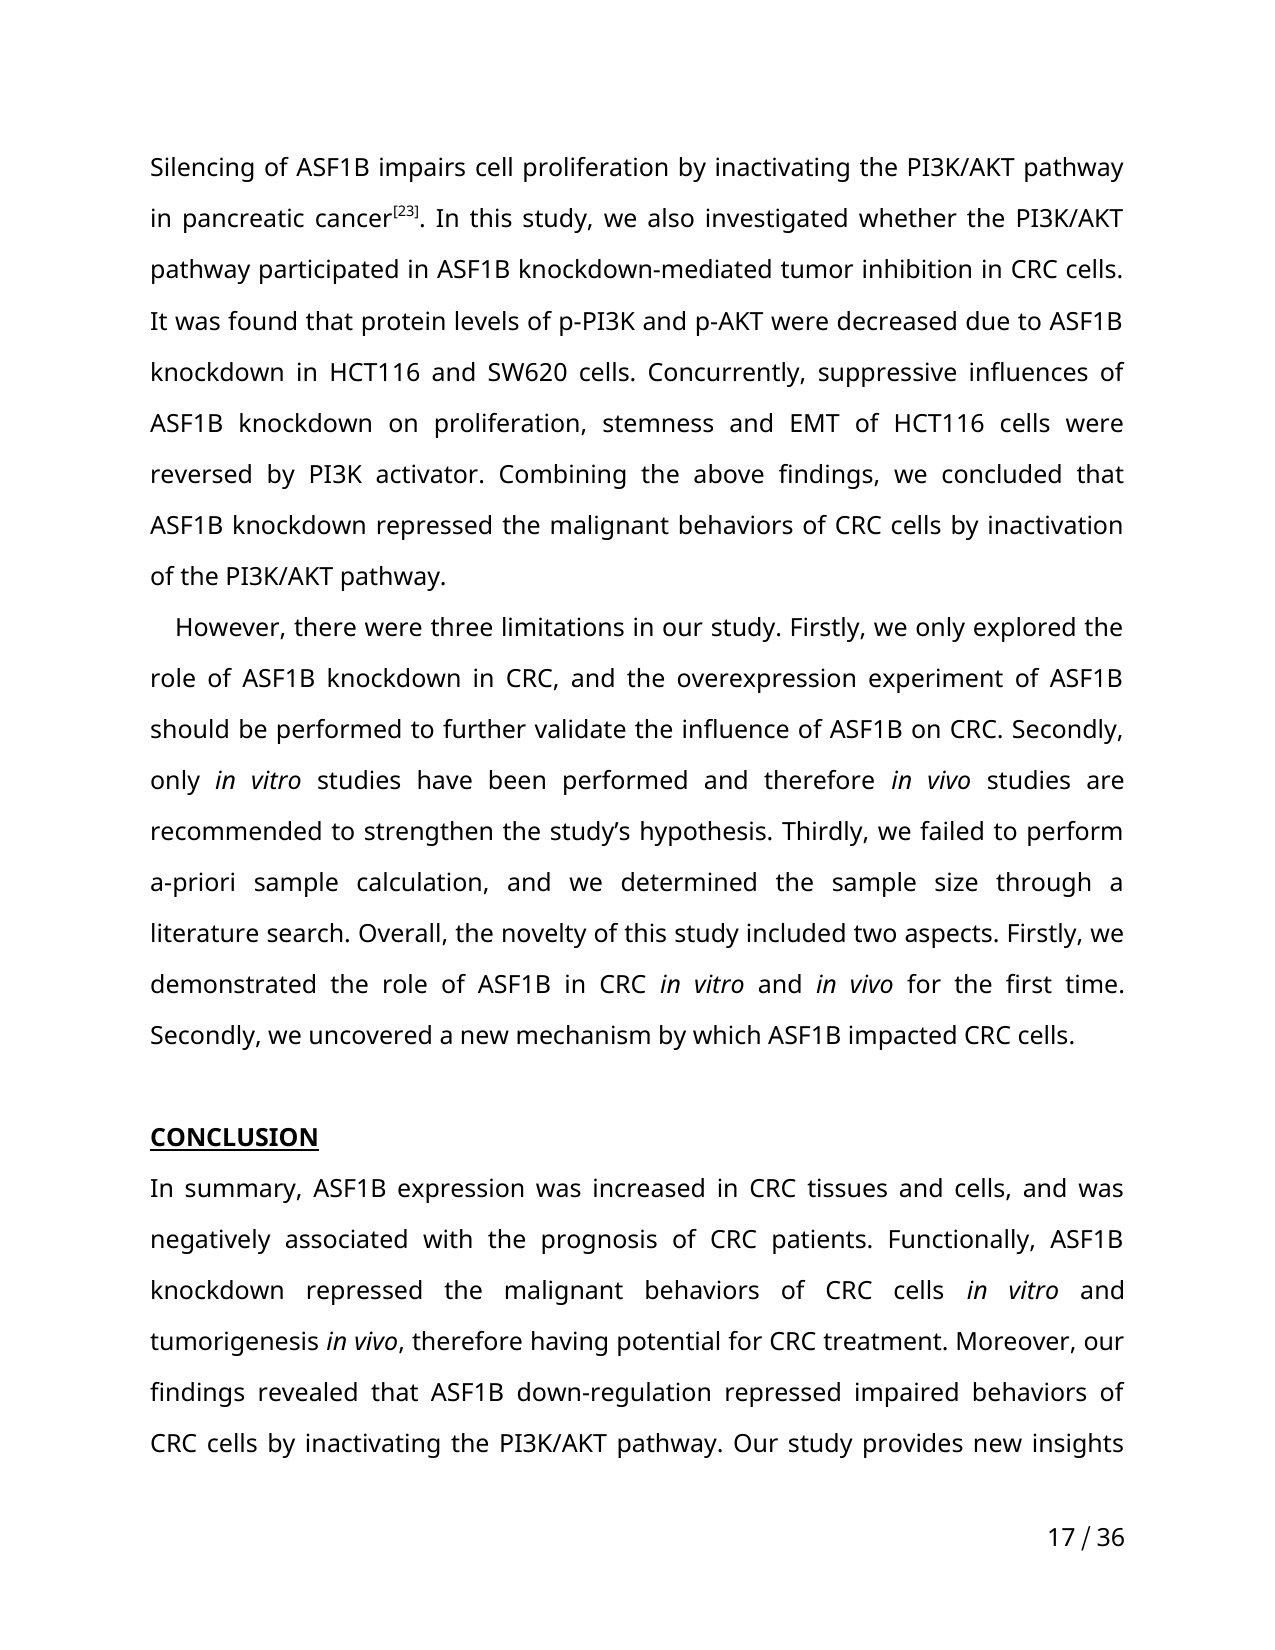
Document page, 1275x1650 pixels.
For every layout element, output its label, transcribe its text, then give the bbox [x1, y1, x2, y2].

text CONCLUSION [150, 1120, 1125, 1154]
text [150, 1171, 1125, 1460]
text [150, 150, 1125, 592]
text However, there were three limitations in our study. Firstly, we only explored the role of ASF1B knockdown in CRC, and the overexpression experiment of ASF1B should be performed to further validate the influence of ASF1B on CRC. Secondly, only in vitro studies have been performed and therefore in vivo studies are recommended to strengthen the study’s hypothesis. Thirdly, we failed to perform a-priori sample calculation, and we determined the sample size through a literature search. Overall, the novelty of this study included two aspects. Firstly, we demonstrated the role of ASF1B in CRC in vitro and in vivo for the first time. Secondly, we uncovered a new mechanism by which ASF1B impacted CRC cells. [150, 609, 1125, 1052]
